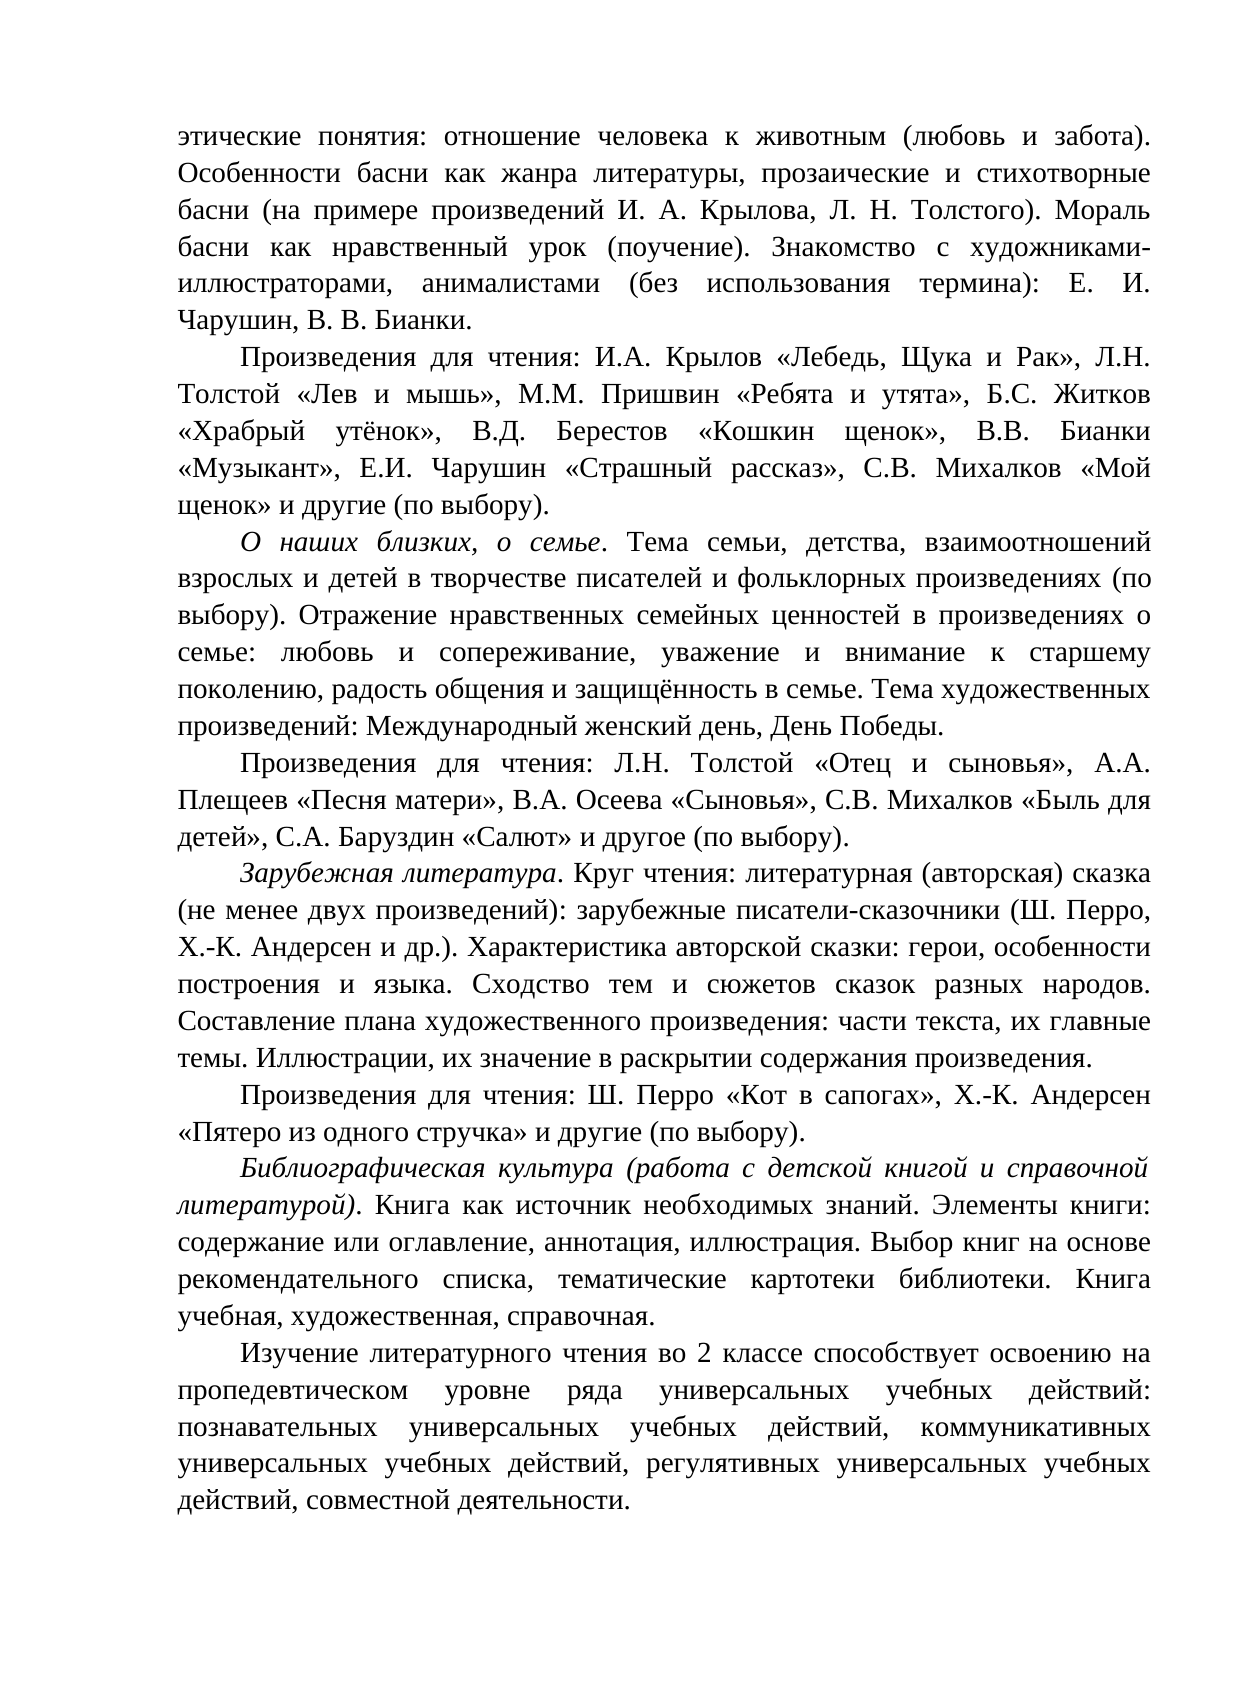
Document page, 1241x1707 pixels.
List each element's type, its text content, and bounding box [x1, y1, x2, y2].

text Произведения для чтения: Ш. Перро «Кот в сапогах», Х.-К. Андерсен «Пятеро из одного стручка» ‌и другие (по выбору)‌. [177, 1077, 1152, 1147]
text Зарубежная литература. Круг чтения: литературная (авторская) сказка ‌(не менее двух произведений)‌: зарубежные писатели-сказочники (Ш. Перро, Х.-К. Андерсен ‌и др.‌). Характеристика авторской сказки: герои, особенности построения и языка. Сходство тем и сюжетов сказок разных народов. Составление плана художественного произведения: части текста, их главные темы. Иллюстрации, их значение в раскрытии содержания произведения. [177, 856, 1152, 1073]
text О наших близких, о семье. Тема семьи, детства, взаимоотношений взрослых и детей в творчестве писателей и фольклорных произведениях ‌(по выбору)‌. Отражение нравственных семейных ценностей в произведениях о семье: любовь и сопереживание, уважение и внимание к старшему поколению, радость общения и защищённость в семье. Тема художественных произведений: Международный женский день, День Победы. [177, 524, 1152, 742]
text Библиографическая культура (работа с детской книгой и справочной литературой). Книга как источник необходимых знаний. Элементы книги: содержание или оглавление, аннотация, иллюстрация. Выбор книг на основе рекомендательного списка, тематические картотеки библиотеки. Книга учебная, художественная, справочная. [177, 1151, 1152, 1332]
text Произведения для чтения: Л.Н. Толстой «Отец и сыновья», А.А. Плещеев «Песня матери», В.А. Осеева «Сыновья», С.В. Михалков «Быль для детей», С.А. Баруздин «Салют» ‌и другое (по выбору)‌. [177, 745, 1152, 852]
text Изучение литературного чтения во 2 классе способствует освоению на пропедевтическом уровне ряда универсальных учебных действий: познавательных универсальных учебных действий, коммуникативных универсальных учебных действий, регулятивных универсальных учебных действий, совместной деятельности. [177, 1335, 1152, 1516]
text Произведения для чтения: И.А. Крылов «Лебедь, Щука и Рак», Л.Н. Толстой «Лев и мышь», М.М. Пришвин «Ребята и утята», Б.С. Житков «Храбрый утёнок», В.Д. Берестов «Кошкин щенок», В.В. Бианки «Музыкант», Е.И. Чарушин «Страшный рассказ», С.В. Михалков «Мой щенок» ‌и другие (по выбору)‌. [177, 339, 1152, 520]
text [177, 118, 1152, 336]
